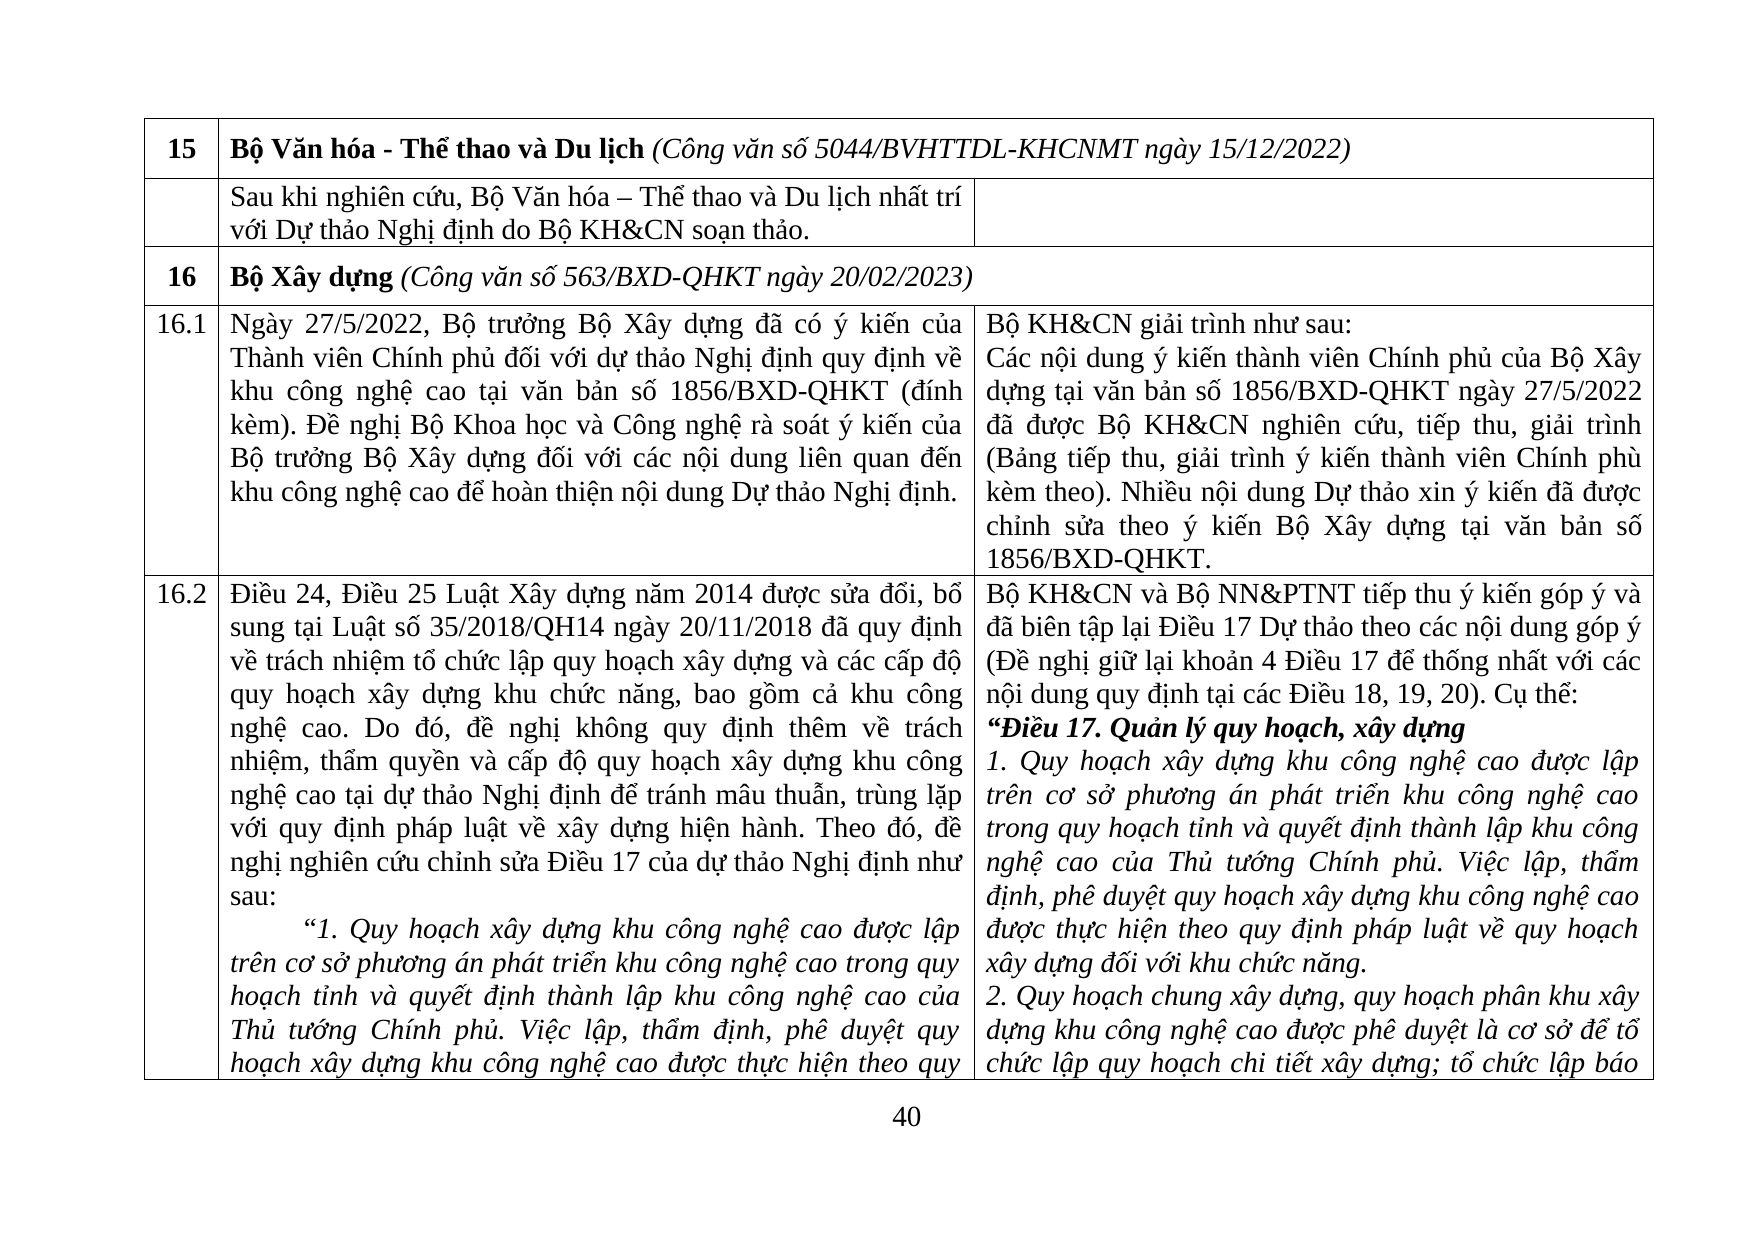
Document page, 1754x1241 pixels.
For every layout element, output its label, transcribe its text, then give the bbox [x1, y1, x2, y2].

table_cell 16.1 [145, 306, 218, 575]
table_cell 15 [145, 119, 218, 178]
table_cell Bộ Xây dựng (Công văn số 563/BXD-QHKT ngày 20/02/2023) [219, 247, 1653, 305]
table_cell 16 [145, 247, 218, 305]
table_cell Ngày 27/5/2022, Bộ trưởng Bộ Xây dựng đã có ý kiến của Thành viên Chính phủ đối với dự thảo Nghị định quy định về khu công nghệ cao tại văn bản số 1856/BXD-QHKT (đính kèm). Đề nghị Bộ Khoa học và Công nghệ rà soát ý kiến của Bộ trưởng Bộ Xây dựng đối với các nội dung liên quan đến khu công nghệ cao để hoàn thiện nội dung Dự thảo Nghị định. [219, 306, 974, 575]
table_cell Sau khi nghiên cứu, Bộ Văn hóa – Thể thao và Du lịch nhất trí với Dự thảo Nghị định do Bộ KH&CN soạn thảo. [219, 179, 974, 246]
table_cell Bộ KH&CN giải trình như sau: Các nội dung ý kiến thành viên Chính phủ của Bộ Xây dựng tại văn bản số 1856/BXD-QHKT ngày 27/5/2022 đã được Bộ KH&CN nghiên cứu, tiếp thu, giải trình (Bảng tiếp thu, giải trình ý kiến thành viên Chính phù kèm theo). Nhiều nội dung Dự thảo xin ý kiến đã được chỉnh sửa theo ý kiến Bộ Xây dựng tại văn bản số 1856/BXD-QHKT. [975, 306, 1653, 575]
table_cell Bộ Văn hóa - Thể thao và Du lịch (Công văn số 5044/BVHTTDL-KHCNMT ngày 15/12/2022) [219, 119, 1653, 178]
table_cell [145, 179, 218, 246]
table_cell 16.2 [145, 576, 218, 1079]
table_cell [219, 576, 974, 1079]
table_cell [975, 576, 1653, 1079]
table_cell [975, 179, 1653, 246]
